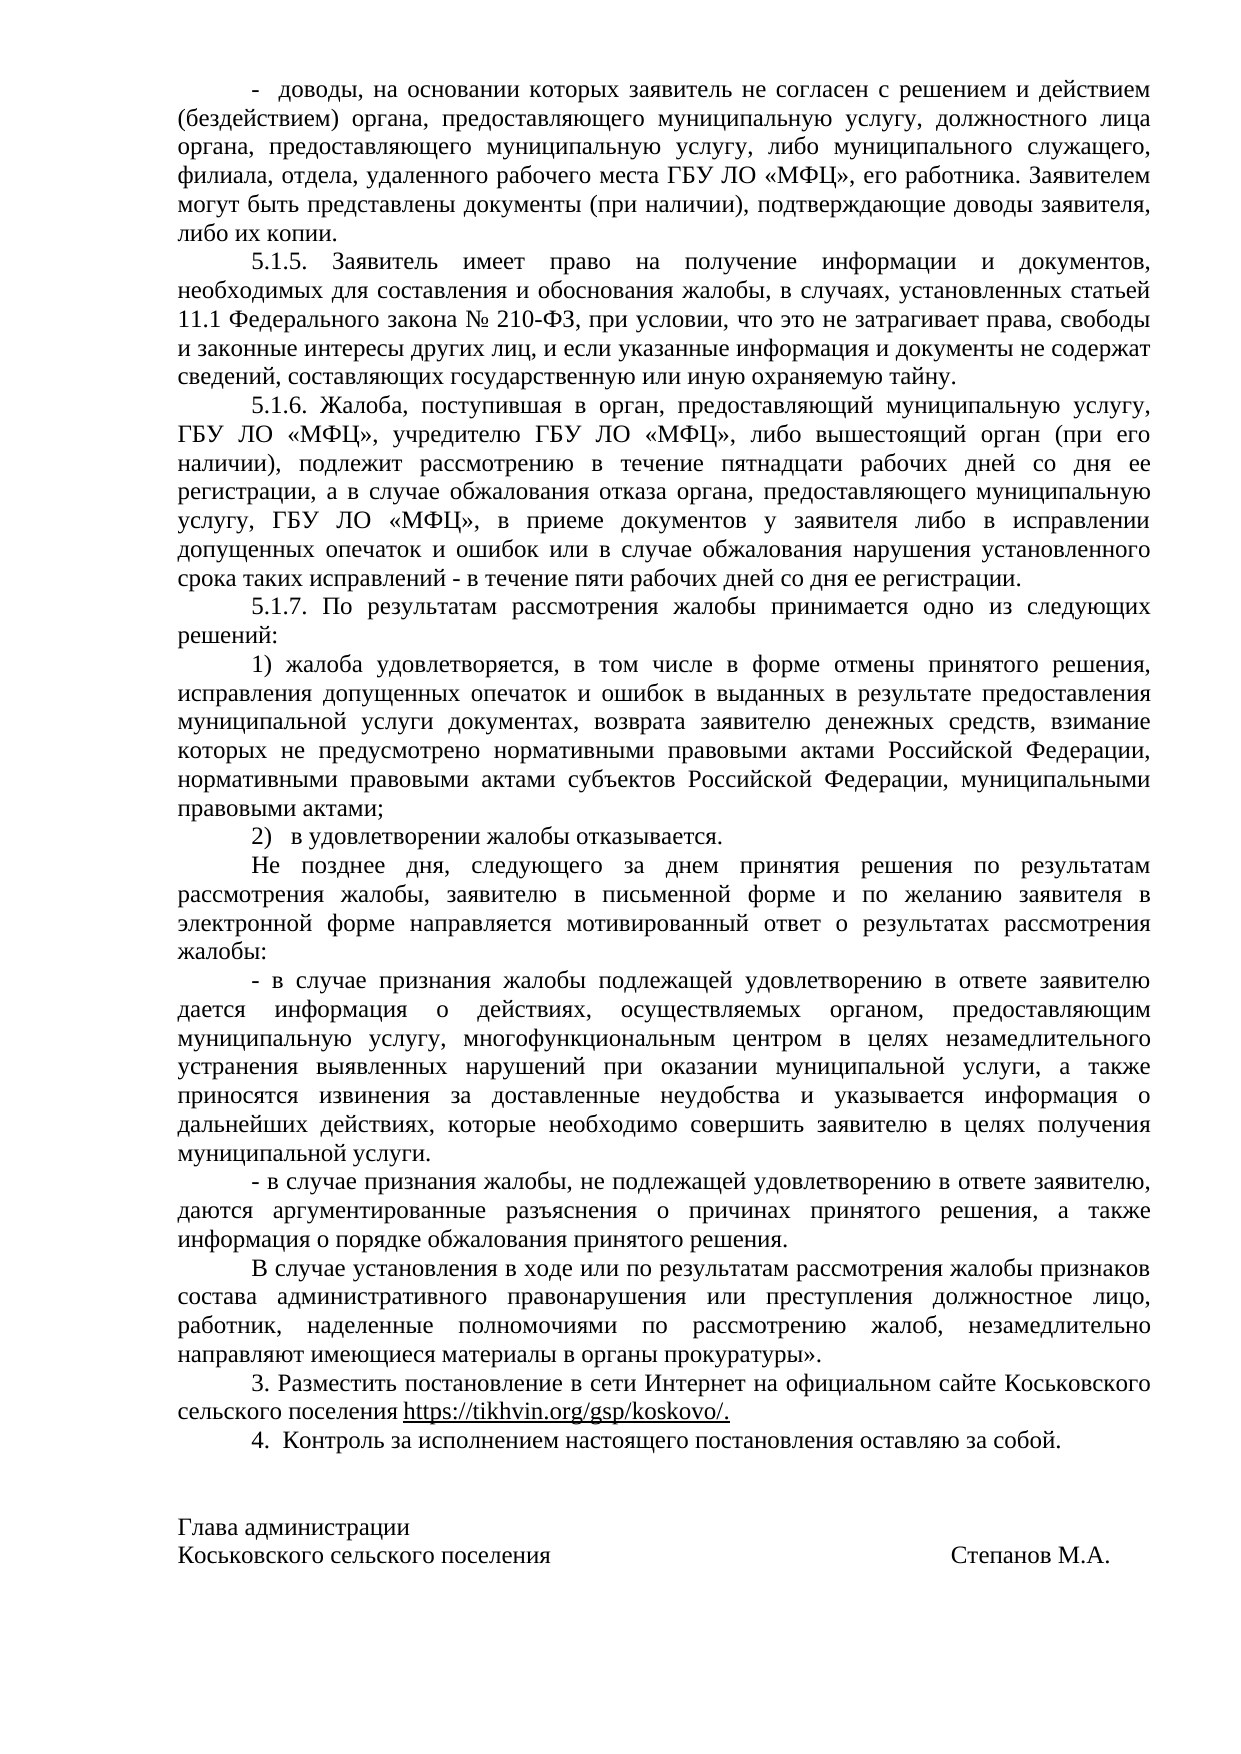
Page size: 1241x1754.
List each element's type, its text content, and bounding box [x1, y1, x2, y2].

text 5.1.6. Жалоба, поступившая в орган, предоставляющий муниципальную услугу, ГБУ ЛО «МФЦ», учредителю ГБУ ЛО «МФЦ», либо вышестоящий орган (при его наличии), подлежит рассмотрению в течение пятнадцати рабочих дней со дня ее регистрации, а в случае обжалования отказа органа, предоставляющего муниципальную услугу, ГБУ ЛО «МФЦ», в приеме документов у заявителя либо в исправлении допущенных опечаток и ошибок или в случае обжалования нарушения установленного срока таких исправлений - в течение пяти рабочих дней со дня ее регистрации. [177, 390, 1152, 591]
text - доводы, на основании которых заявитель не согласен с решением и действием (бездействием) органа, предоставляющего муниципальную услугу, должностного лица органа, предоставляющего муниципальную услугу, либо муниципального служащего, филиала, отдела, удаленного рабочего места ГБУ ЛО «МФЦ», его работника. Заявителем могут быть представлены документы (при наличии), подтверждающие доводы заявителя, либо их копии. [177, 74, 1152, 246]
text 3. Разместить постановление в сети Интернет на официальном сайте Коськовского сельского поселения https://tikhvin.org/gsp/koskovo/. [177, 1368, 1152, 1425]
text 1) жалоба удовлетворяется, в том числе в форме отмены принятого решения, исправления допущенных опечаток и ошибок в выданных в результате предоставления муниципальной услуги документах, возврата заявителю денежных средств, взимание которых не предусмотрено нормативными правовыми актами Российской Федерации, нормативными правовыми актами субъектов Российской Федерации, муниципальными правовыми актами; [177, 649, 1152, 821]
text - в случае признания жалобы подлежащей удовлетворению в ответе заявителю дается информация о действиях, осуществляемых органом, предоставляющим муниципальную услугу, многофункциональным центром в целях незамедлительного устранения выявленных нарушений при оказании муниципальной услуги, а также приносятся извинения за доставленные неудобства и указывается информация о дальнейших действиях, которые необходимо совершить заявителю в целях получения муниципальной услуги. [177, 965, 1152, 1166]
text - в случае признания жалобы, не подлежащей удовлетворению в ответе заявителю, даются аргументированные разъяснения о причинах принятого решения, а также информация о порядке обжалования принятого решения. [177, 1166, 1152, 1253]
text В случае установления в ходе или по результатам рассмотрения жалобы признаков состава административного правонарушения или преступления должностное лицо, работник, наделенные полномочиями по рассмотрению жалоб, незамедлительно направляют имеющиеся материалы в органы прокуратуры». [177, 1253, 1152, 1368]
text Коськовского сельского поселения Степанов М.А. [177, 1540, 1152, 1569]
text Не позднее дня, следующего за днем принятия решения по результатам рассмотрения жалобы, заявителю в письменной форме и по желанию заявителя в электронной форме направляется мотивированный ответ о результатах рассмотрения жалобы: [177, 850, 1152, 965]
text 5.1.7. По результатам рассмотрения жалобы принимается одно из следующих решений: [177, 591, 1152, 649]
text 2) в удовлетворении жалобы отказывается. [177, 821, 1152, 850]
text 4. Контроль за исполнением настоящего постановления оставляю за собой. [177, 1425, 1152, 1454]
text Глава администрации [177, 1512, 1152, 1540]
text 5.1.5. Заявитель имеет право на получение информации и документов, необходимых для составления и обоснования жалобы, в случаях, установленных статьей 11.1 Федерального закона № 210-ФЗ, при условии, что это не затрагивает права, свободы и законные интересы других лиц, и если указанные информация и документы не содержат сведений, составляющих государственную или иную охраняемую тайну. [177, 246, 1152, 390]
